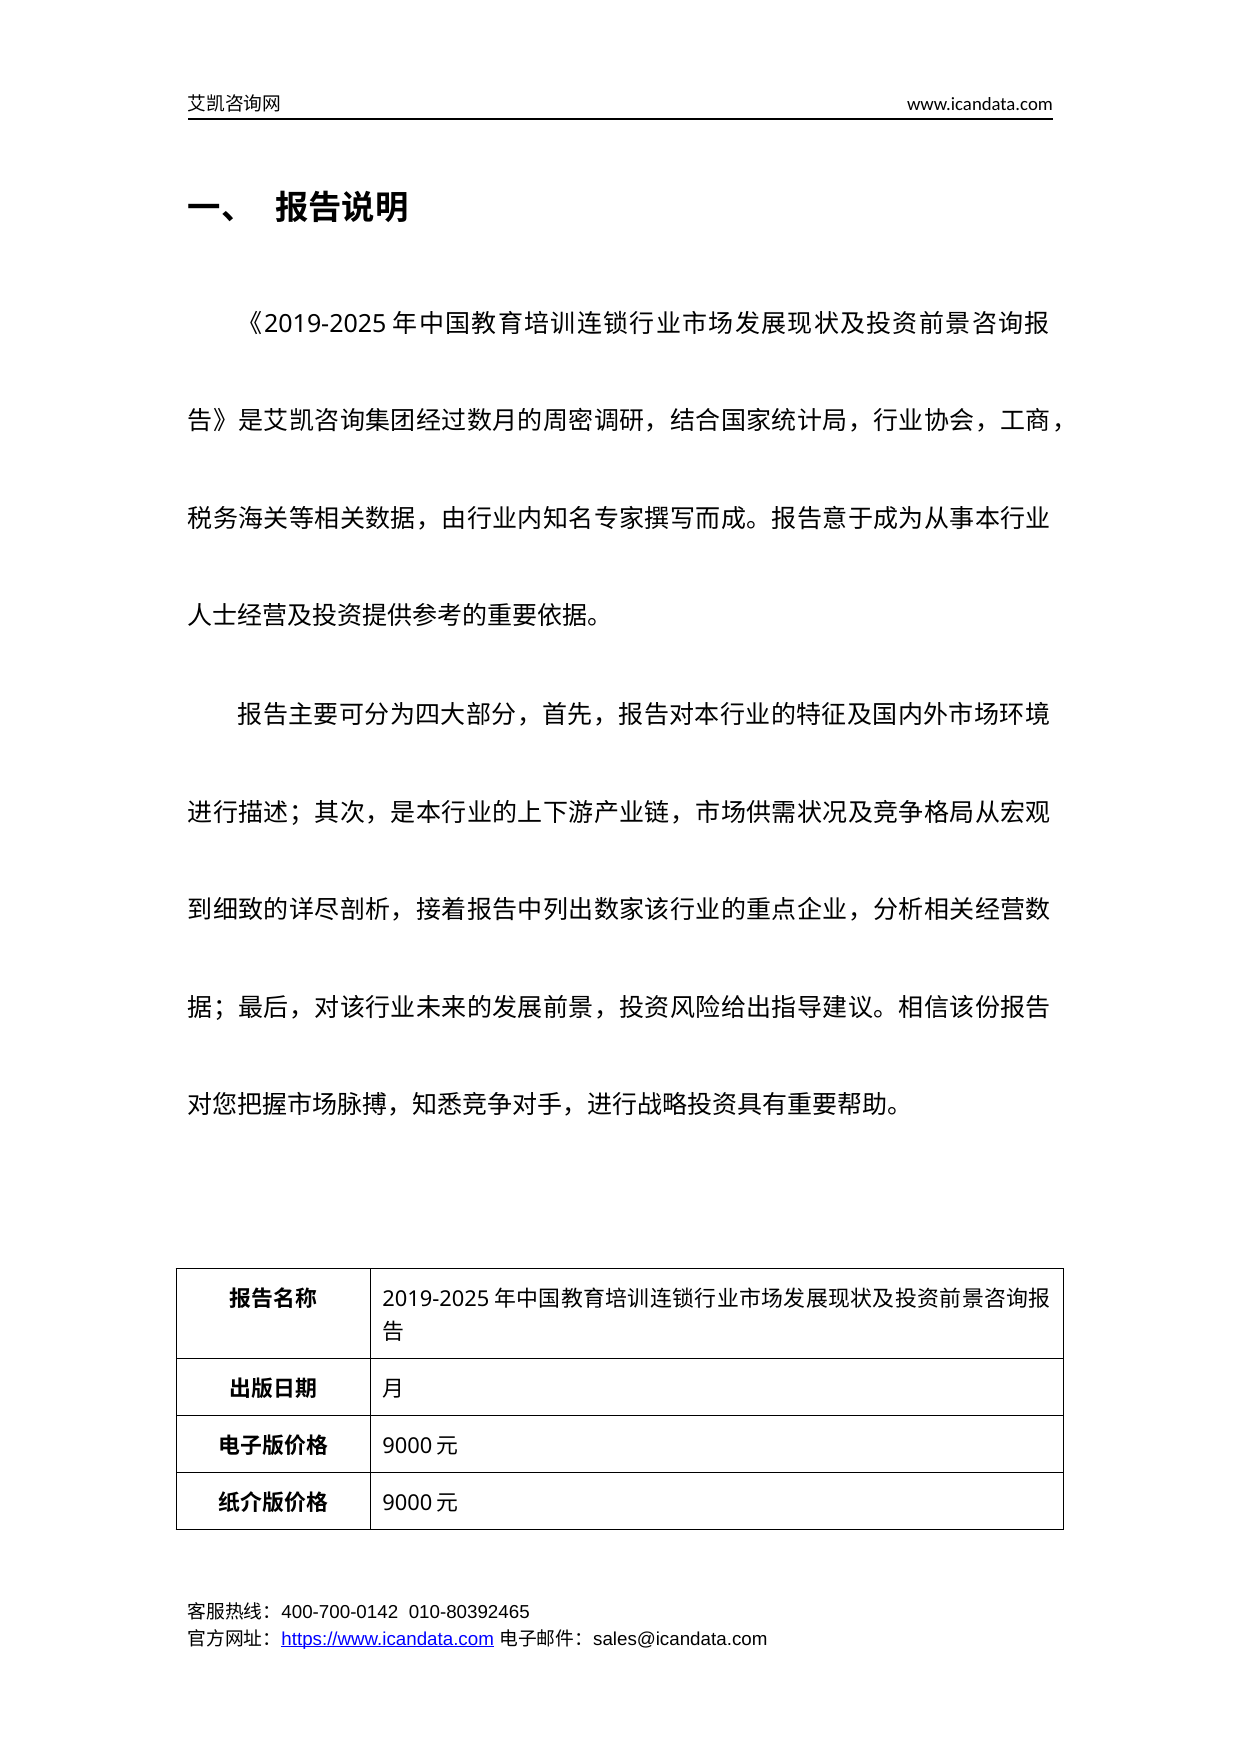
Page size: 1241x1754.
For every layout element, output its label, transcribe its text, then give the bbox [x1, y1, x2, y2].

table_cell 9000元 [371, 1416, 1063, 1472]
table_header 2019-2025年中国教育培训连锁行业市场发展现状及投资前景咨询报告 [371, 1269, 1063, 1358]
subtitle 报告说明 [187, 172, 1053, 237]
table_header 报告名称 [177, 1269, 370, 1358]
table_cell 电子版价格 [177, 1416, 370, 1472]
table_cell 9000元 [371, 1473, 1063, 1529]
table_cell 月 [371, 1359, 1063, 1415]
text 《2019-2025年中国教育培训连锁行业市场发展现状及投资前景咨询报告》是艾凯咨询集团经过数月的周密调研，结合国家统计局，行业协会，工商，税务海关等相关数据，由行业内知名专家撰写而成。报告意于成为从事本行业人士经营及投资提供参考的重要依据。 [187, 289, 1053, 646]
table_cell 纸介版价格 [177, 1473, 370, 1529]
text 报告主要可分为四大部分，首先，报告对本行业的特征及国内外市场环境进行描述；其次，是本行业的上下游产业链，市场供需状况及竞争格局从宏观到细致的详尽剖析，接着报告中列出数家该行业的重点企业，分析相关经营数据；最后，对该行业未来的发展前景，投资风险给出指导建议。相信该份报告对您把握市场脉搏，知悉竞争对手，进行战略投资具有重要帮助。 [187, 681, 1053, 1136]
table_cell 出版日期 [177, 1359, 370, 1415]
